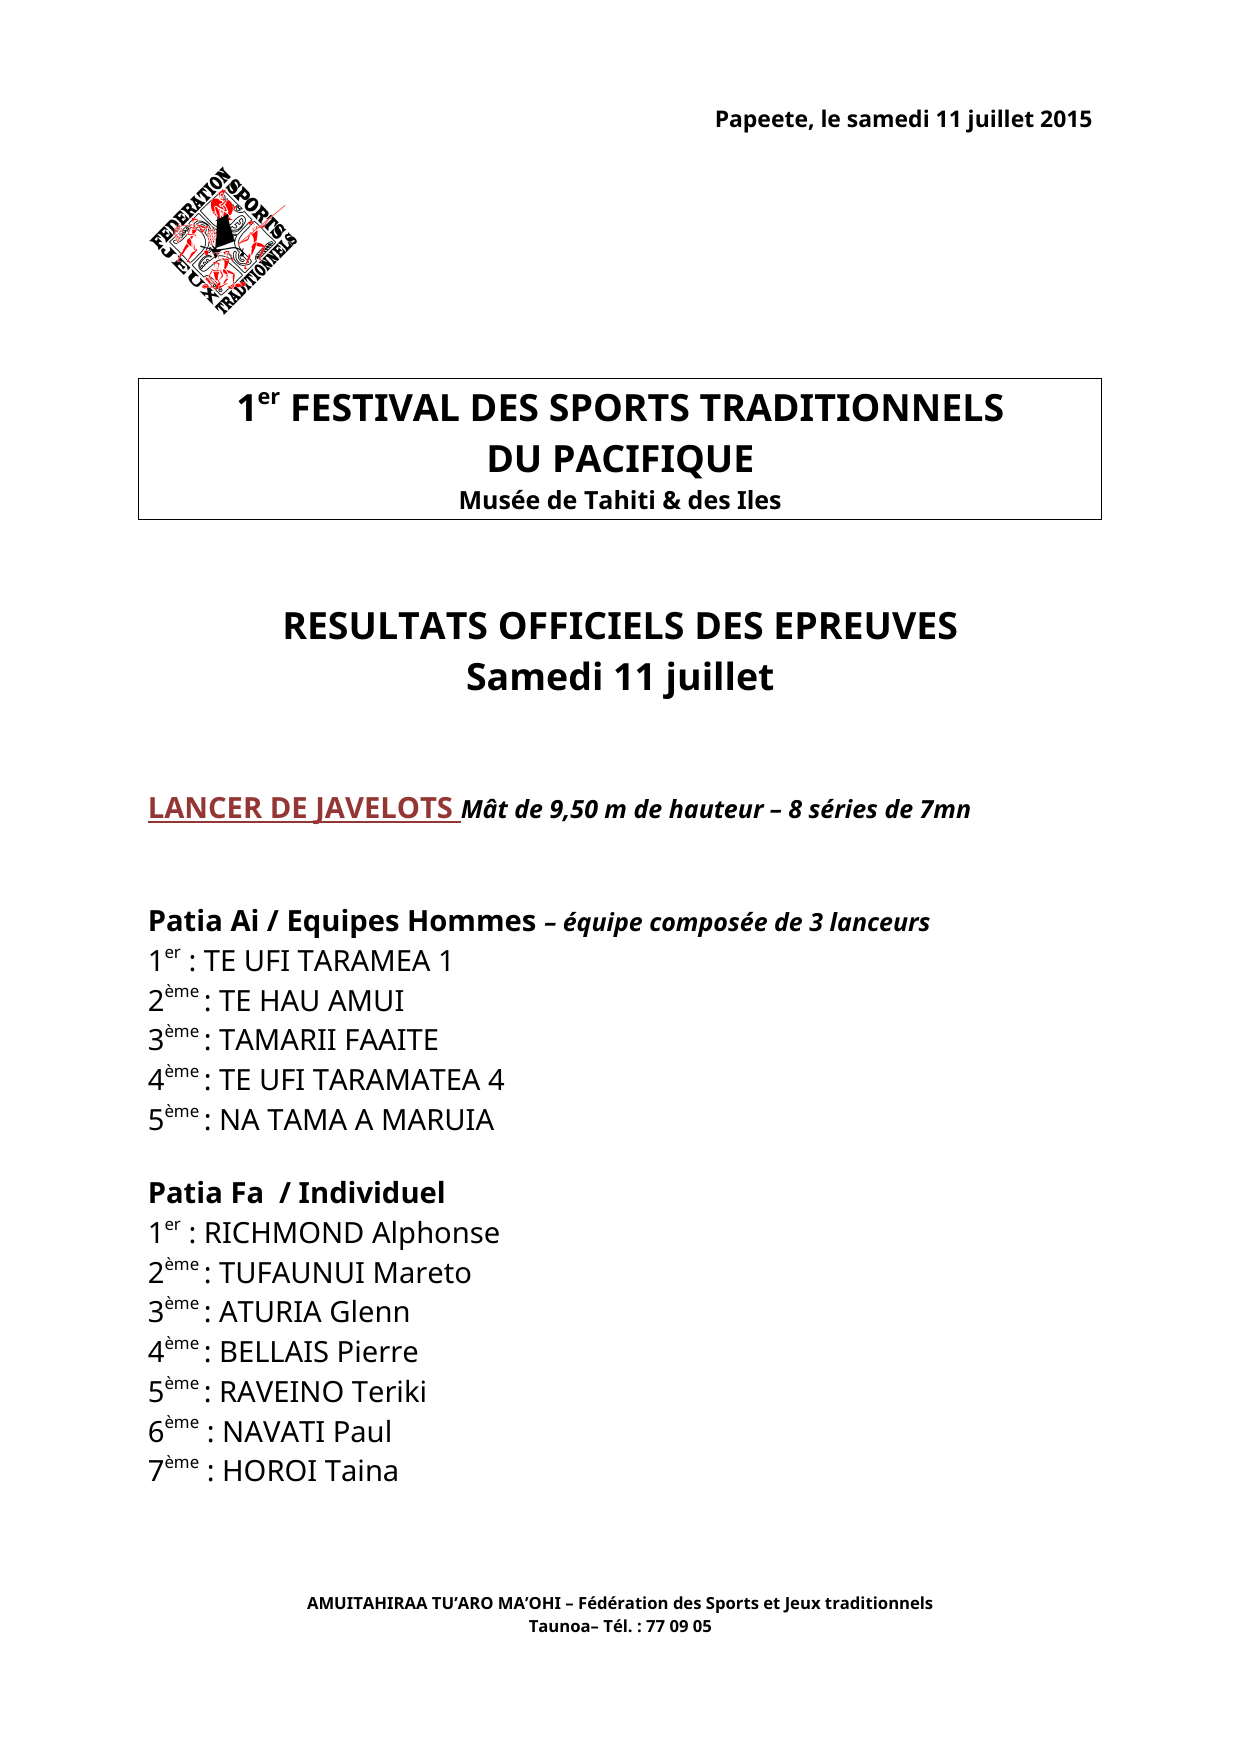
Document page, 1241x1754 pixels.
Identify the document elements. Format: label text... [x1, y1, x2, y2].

text DU PACIFIQUE [148, 432, 1093, 480]
text 1er : RICHMOND Alphonse [148, 1212, 1093, 1252]
text 6ème : NAVATI Paul [148, 1411, 1093, 1451]
text 3ème : ATURIA Glenn [148, 1292, 1093, 1331]
text LANCER DE JAVELOTS Mât de de hauteur – 8 séries de 7mn [148, 787, 1093, 827]
text Musée de Tahiti & des Iles [139, 480, 1101, 519]
text 4ème : TE UFI TARAMATEA 4 [148, 1059, 1093, 1099]
text 1er FESTIVAL DES SPORTS TRADITIONNELS [139, 379, 1101, 432]
text 2ème : TE HAU AMUI [148, 980, 1093, 1019]
picture [147, 165, 301, 319]
text 1er : TE UFI TARAMEA 1 [148, 940, 1093, 980]
text 3ème : TAMARII FAAITE [148, 1019, 1093, 1059]
text 5ème : RAVEINO Teriki [148, 1371, 1093, 1411]
text Patia Fa / Individuel [148, 1173, 1093, 1212]
text Patia Ai / Equipes Hommes – équipe composée de 3 lanceurs [148, 901, 1093, 940]
text 4ème : BELLAIS Pierre [148, 1331, 1093, 1371]
text 5ème : NA TAMA A MARUIA [148, 1099, 1093, 1139]
text Samedi 11 juillet [148, 651, 1093, 702]
text 2ème : TUFAUNUI Mareto [148, 1252, 1093, 1292]
text RESULTATS OFFICIELS DES EPREUVES [148, 600, 1093, 651]
text 7ème : HOROI Taina [148, 1451, 1093, 1490]
text Papeete, le samedi 11 juillet 2015 [148, 102, 1093, 134]
